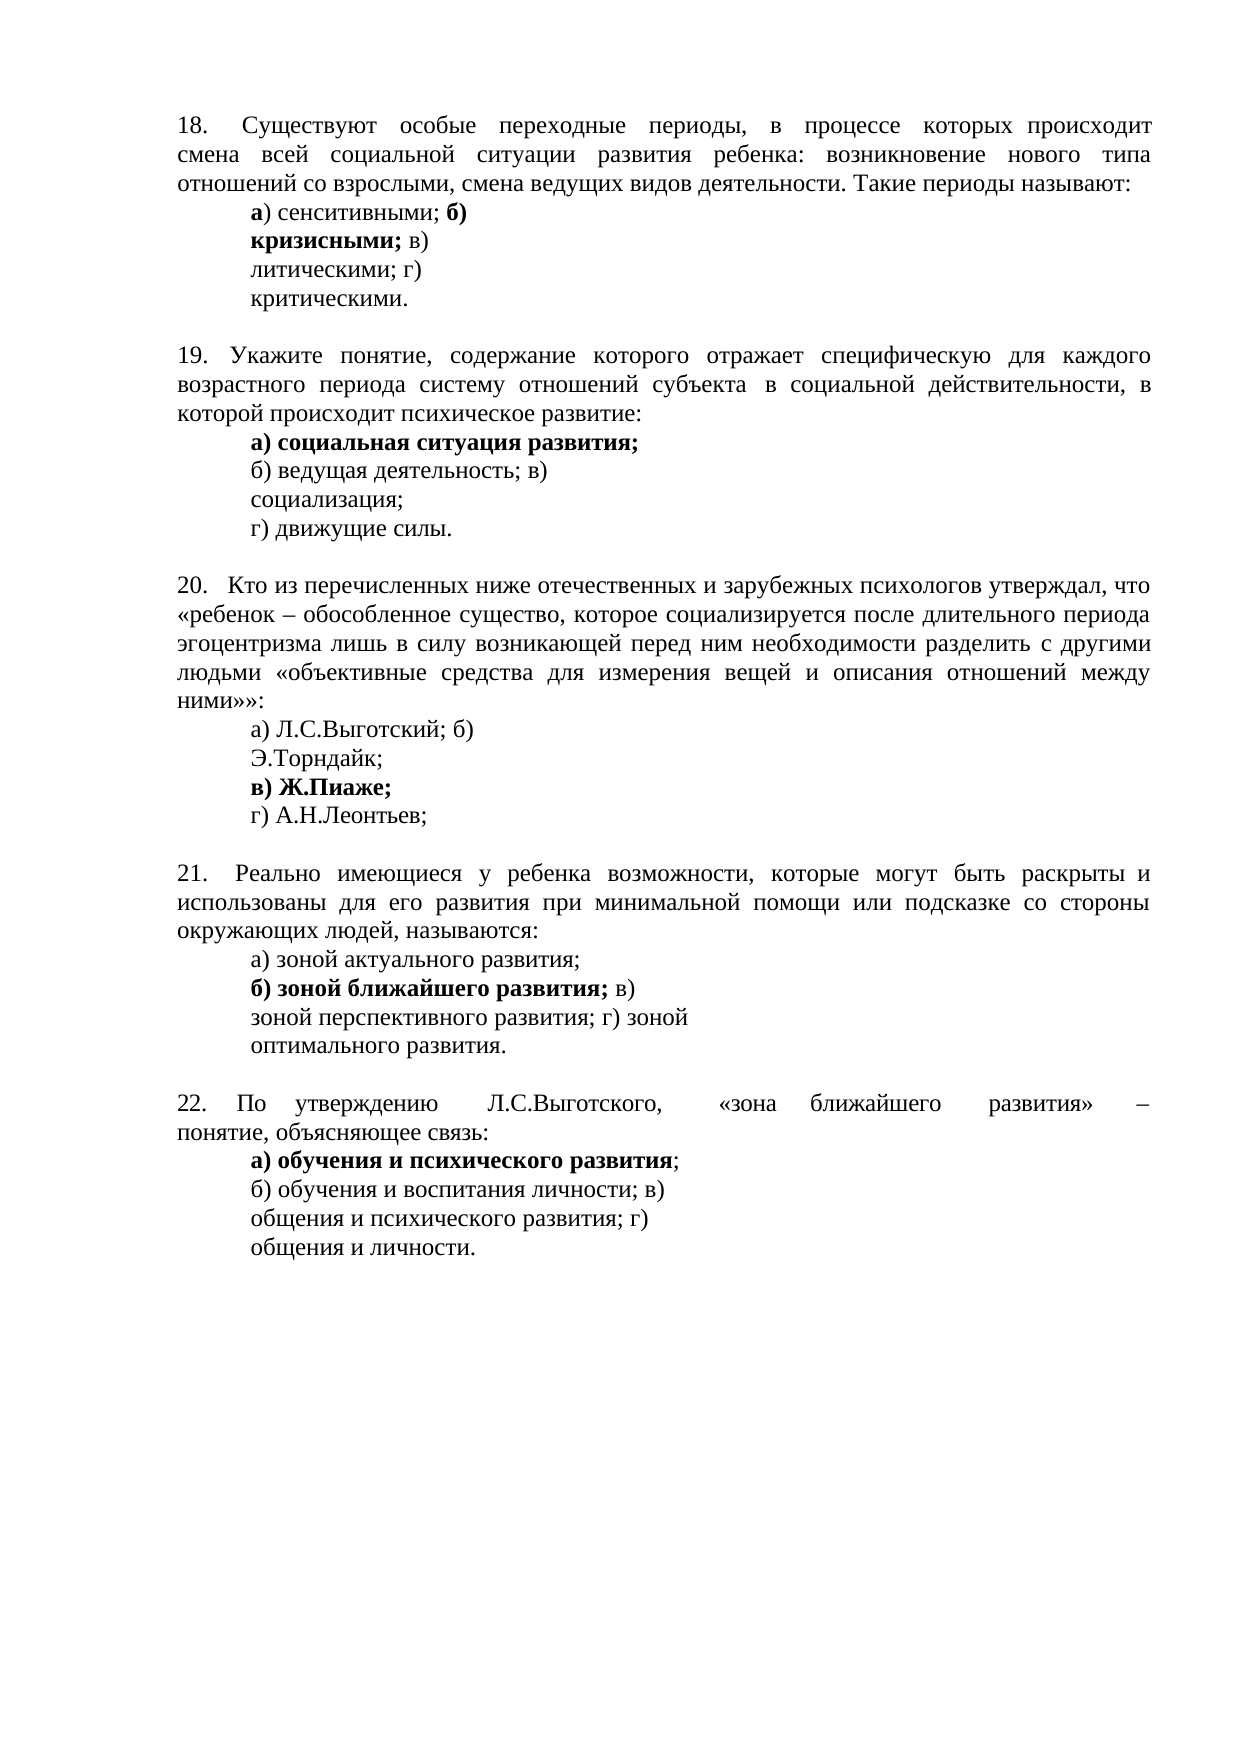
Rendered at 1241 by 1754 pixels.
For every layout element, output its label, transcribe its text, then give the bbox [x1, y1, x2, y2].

subtitle а) социальная ситуация развития; [250, 427, 1240, 455]
text г) А.Н.Леонтьев; [250, 800, 1240, 829]
text б) зоной ближайшего развития; в) зоной перспективного развития; г) зоной оптимального развития. [250, 973, 689, 1059]
list Укажите понятие, содержание которого отражает специфическую для каждого возрастного периода систему отношений субъекта в социальной действительности, в которой происходит психическое развитие: [177, 340, 1152, 427]
list Реально имеющиеся у ребенка возможности, которые могут быть раскрыты и использованы для его развития при минимальной помощи или подсказке со стороны окружающих людей, называются: [177, 858, 1151, 944]
text а) Л.С.Выготский; б) Э.Торндайк; [250, 714, 479, 772]
list Существуют особые переходные периоды, в процессе которых происходит смена всей социальной ситуации развития ребенка: возникновение нового типа отношений со взрослыми, смена ведущих видов деятельности. Такие периоды называют: [177, 110, 1152, 197]
text б) обучения и воспитания личности; в) общения и психического развития; г) общения и личности. [250, 1174, 724, 1260]
text б) ведущая деятельность; в) социализация; [250, 455, 573, 513]
subtitle в) Ж.Пиаже; [250, 772, 1240, 800]
text а) сенситивными; б) кризисными; в) литическими; г) критическими. [250, 197, 472, 312]
list По утверждению Л.С.Выготского, «зона ближайшего развития» – [177, 1088, 1240, 1117]
list Кто из перечисленных ниже отечественных и зарубежных психологов утверждал, что «ребенок – обособленное существо, которое социализируется после длительного периода эгоцентризма лишь в силу возникающей перед ним необходимости разделить с другими людьми «объективные средства для измерения вещей и описания отношений между ними»»: [177, 570, 1151, 714]
text г) движущие силы. [250, 513, 1240, 542]
subtitle а) обучения и психического развития; [250, 1145, 1240, 1174]
text а) зоной актуального развития; [250, 944, 1240, 973]
text понятие, объясняющее связь: [177, 1117, 1240, 1145]
